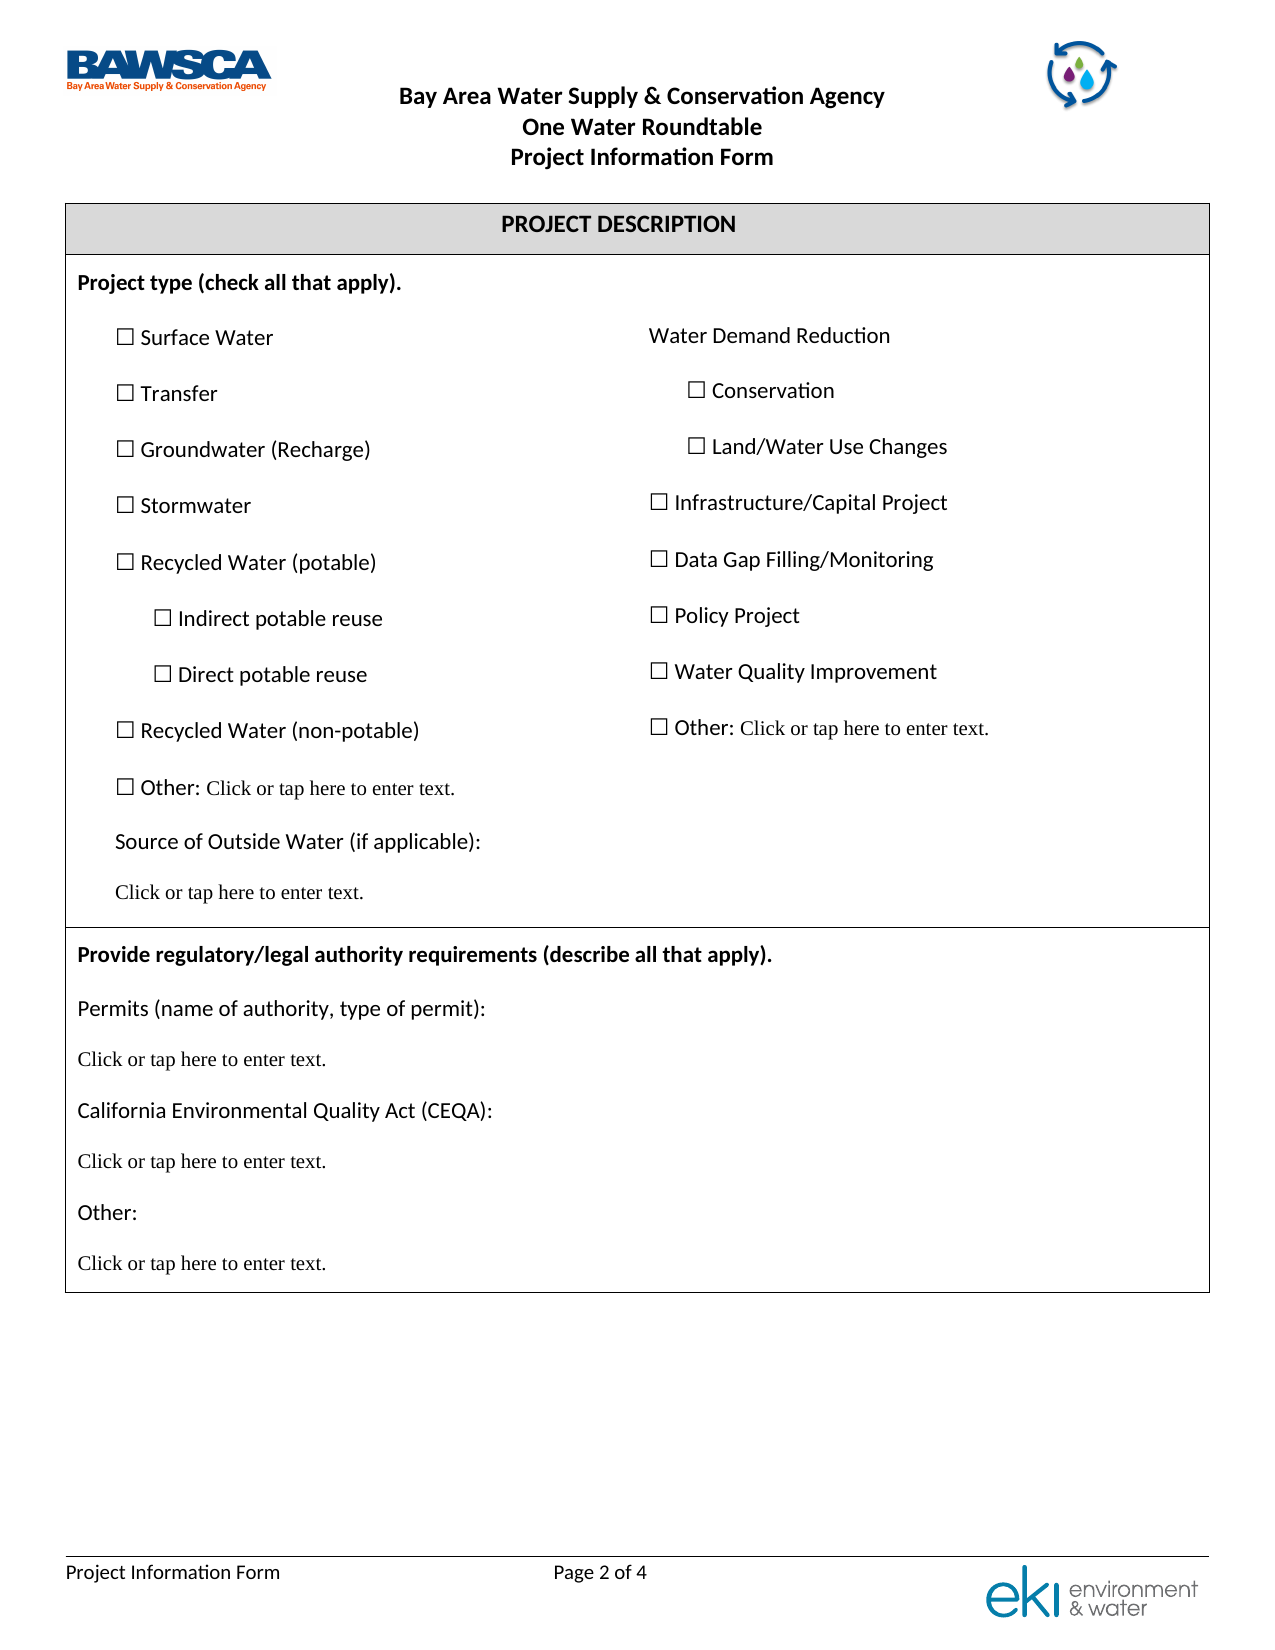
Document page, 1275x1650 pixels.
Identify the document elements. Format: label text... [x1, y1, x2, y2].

table_cell Provide regulatory/legal authority requirements (describe all that apply). Permits (name of authority, type of permit): California Environmental Quality Act (CEQA): Other: [66, 928, 1209, 1292]
picture [62, 46, 277, 96]
picture [1039, 36, 1125, 114]
table_cell Project type (check all that apply). Surface Water Transfer Groundwater (Recharge) Stormwater Recycled Water (potable) Indirect potable reuse Direct potable reuse Recycled Water (non-potable) Other: Source of Outside Water (if applicable): [66, 255, 637, 927]
table_header PROJECT DESCRIPTION [66, 204, 1209, 254]
table_cell Water Demand Reduction Conservation Land/Water Use Changes Infrastructure/Capital Project Data Gap Filling/Monitoring Policy Project Water Quality Improvement Other: [638, 255, 1209, 927]
